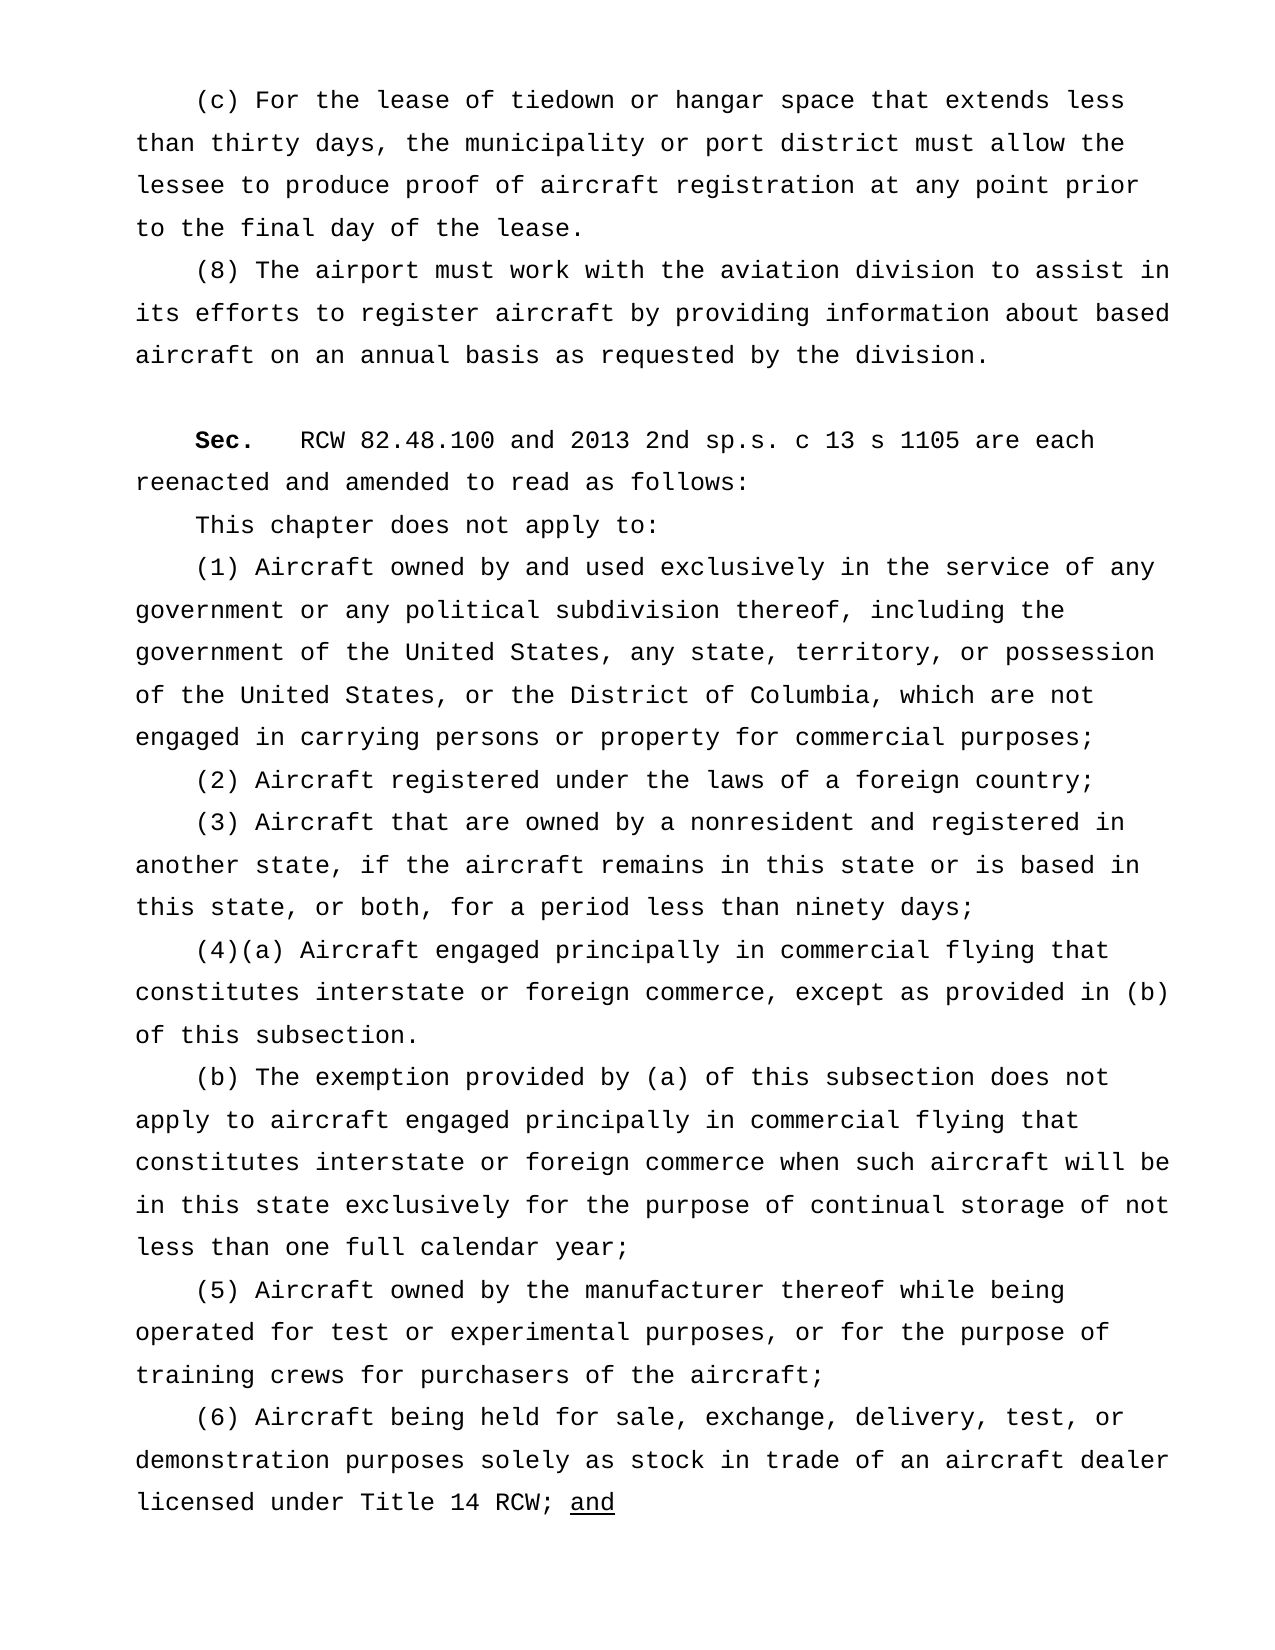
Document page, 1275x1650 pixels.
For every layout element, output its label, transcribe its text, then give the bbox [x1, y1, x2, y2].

text (5) Aircraft owned by the manufacturer thereof while being operated for test or experimental purposes, or for the purpose of training crews for purchasers of the aircraft; [135, 1264, 1170, 1392]
text (6) Aircraft being held for sale, exchange, delivery, test, or demonstration purposes solely as stock in trade of an aircraft dealer licensed under Title 14 RCW; and [135, 1392, 1170, 1519]
text (c) For the lease of tiedown or hangar space that extends less than thirty days, the municipality or port district must allow the lessee to produce proof of aircraft registration at any point prior to the final day of the lease. [135, 75, 1170, 245]
text (8) The airport must work with the aviation division to assist in its efforts to register aircraft by providing information about based aircraft on an annual basis as requested by the division. [135, 245, 1170, 372]
text (4)(a) Aircraft engaged principally in commercial flying that constitutes interstate or foreign commerce, except as provided in (b) of this subsection. [135, 924, 1170, 1052]
text (1) Aircraft owned by and used exclusively in the service of any government or any political subdivision thereof, including the government of the United States, any state, territory, or possession of the United States, or the District of Columbia, which are not engaged in carrying persons or property for commercial purposes; [135, 542, 1170, 754]
text (b) The exemption provided by (a) of this subsection does not apply to aircraft engaged principally in commercial flying that constitutes interstate or foreign commerce when such aircraft will be in this state exclusively for the purpose of continual storage of not less than one full calendar year; [135, 1052, 1170, 1264]
text Sec. RCW 82.48.100 and 2013 2nd sp.s. c 13 s 1105 are each reenacted and amended to read as follows: [135, 414, 1170, 499]
text (3) Aircraft that are owned by a nonresident and registered in another state, if the aircraft remains in this state or is based in this state, or both, for a period less than ninety days; [135, 797, 1170, 924]
text This chapter does not apply to: [135, 499, 1170, 542]
text (2) Aircraft registered under the laws of a foreign country; [135, 754, 1170, 797]
